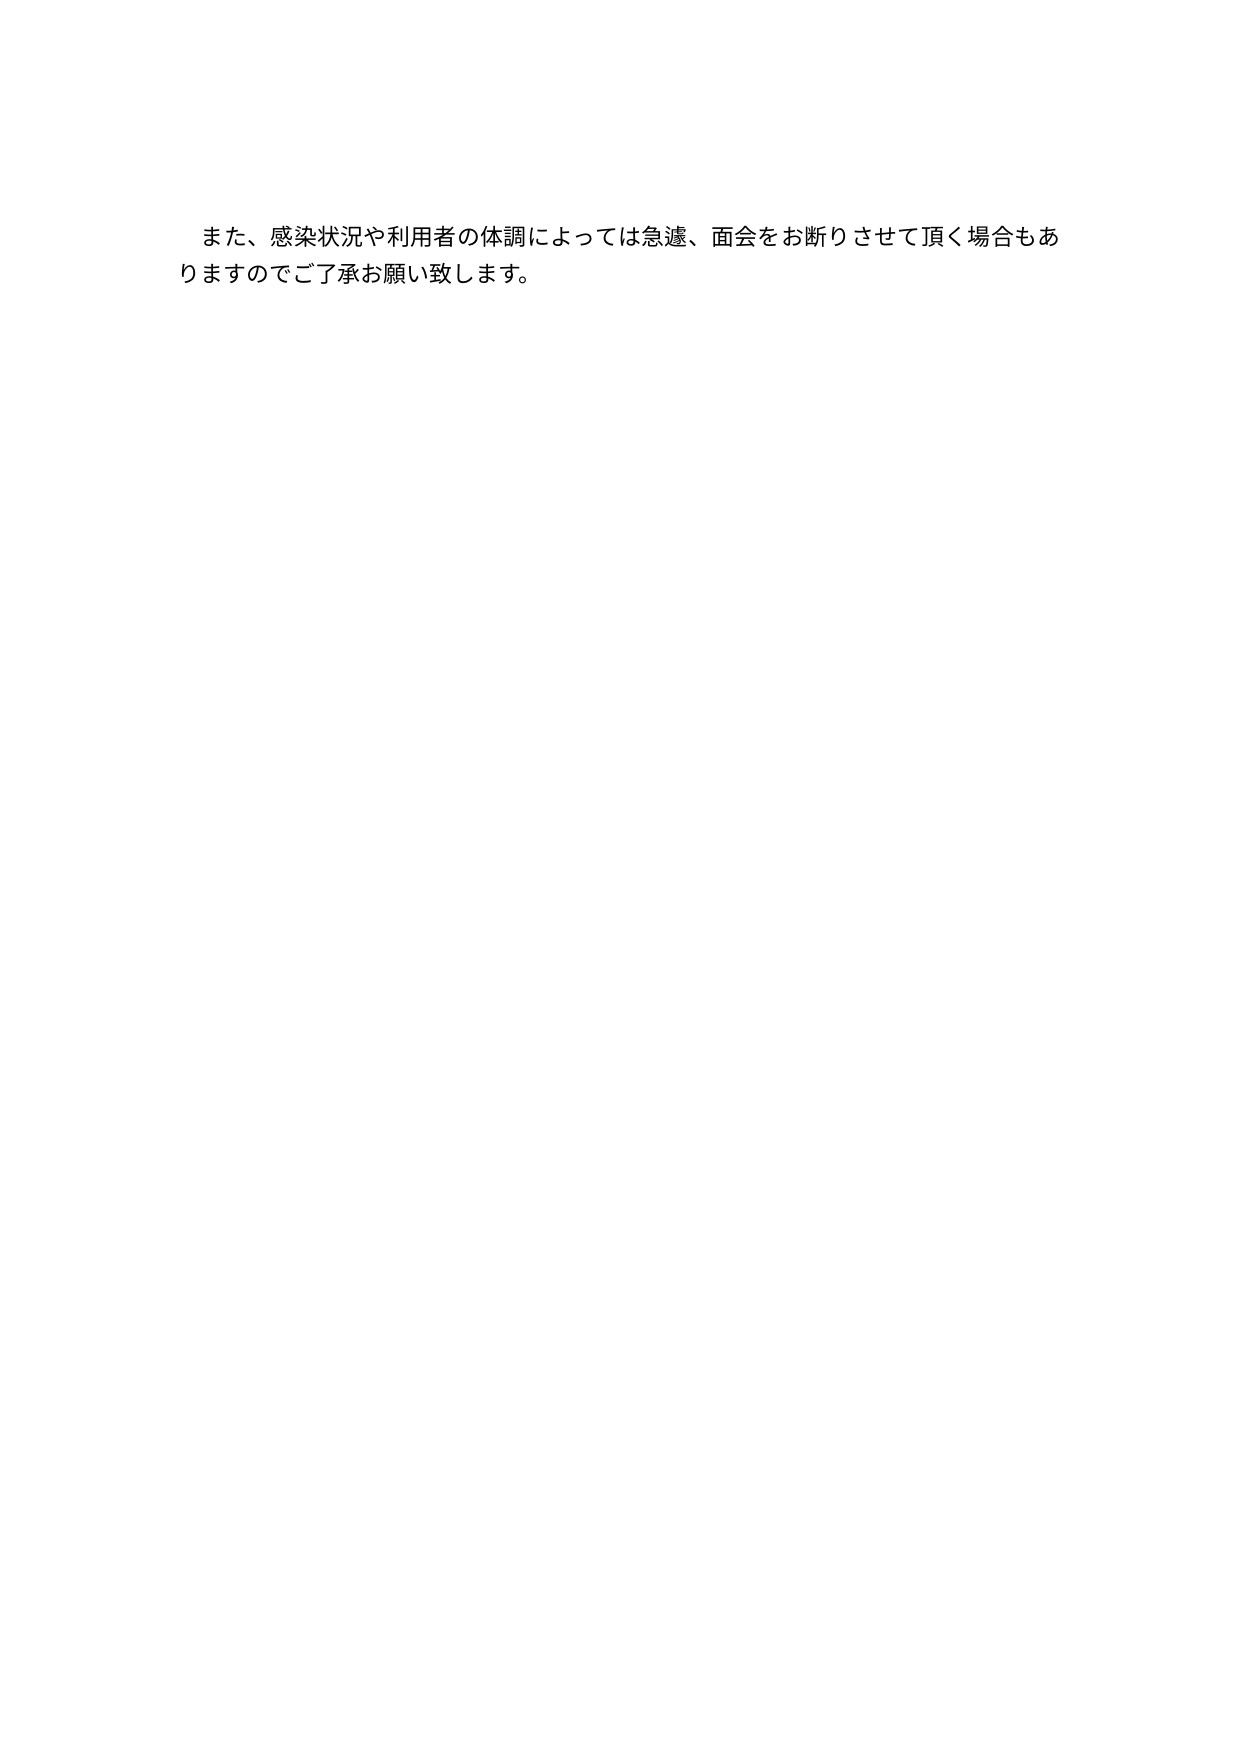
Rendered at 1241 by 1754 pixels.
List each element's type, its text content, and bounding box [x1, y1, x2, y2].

text また、感染状況や利用者の体調によっては急遽、面会をお断りさせて頂く場合もありますのでご了承お願い致します。 [177, 217, 1063, 292]
